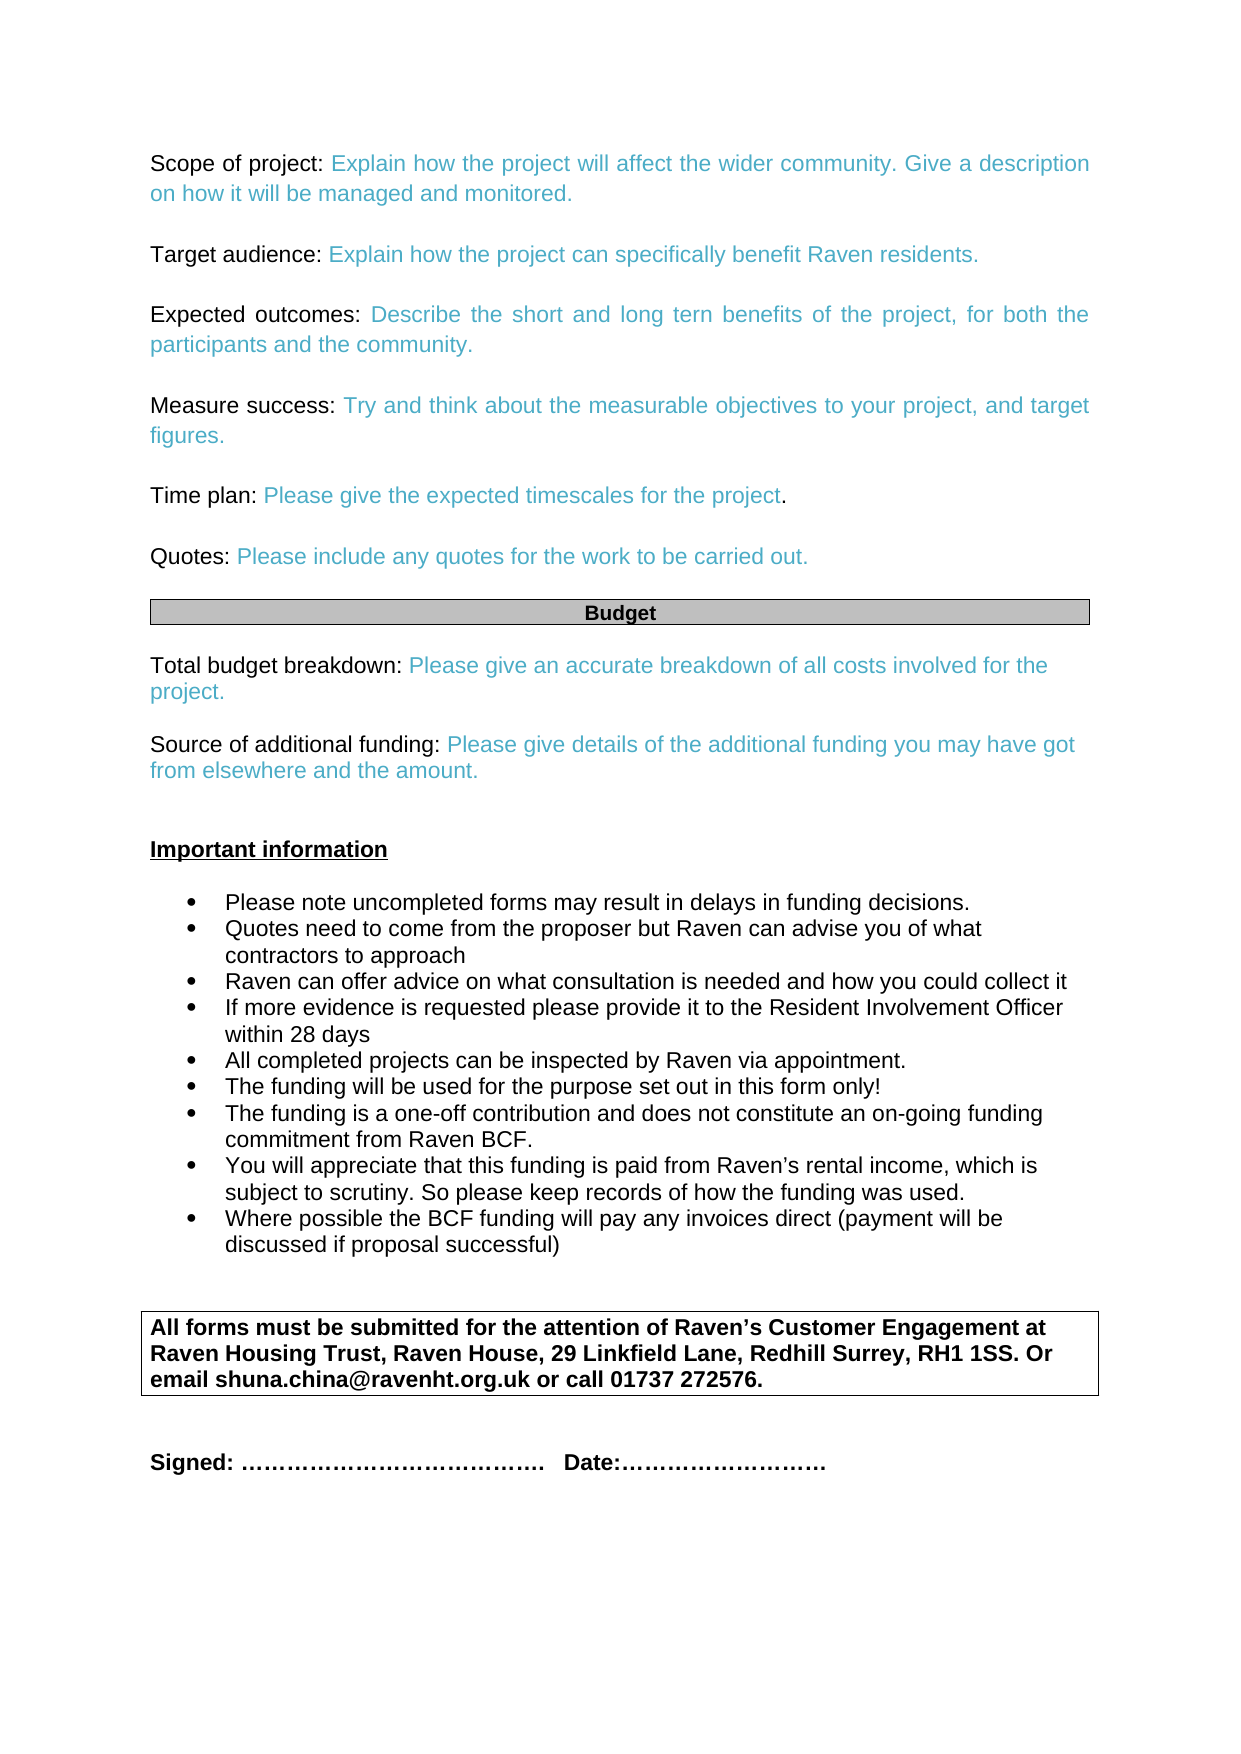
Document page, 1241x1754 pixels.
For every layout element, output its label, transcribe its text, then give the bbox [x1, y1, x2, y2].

list Raven can offer advice on what consultation is needed and how you could collect it [187, 968, 1090, 994]
list The funding will be used for the purpose set out in this form only! [187, 1073, 1090, 1100]
list If more evidence is requested please provide it to the Resident Involvement Officer within 28 days [187, 994, 1090, 1047]
text Signed: …………………………………. Date:……………………… [150, 1448, 1090, 1475]
list Please note uncompleted forms may result in delays in funding decisions. [187, 889, 1090, 915]
list Where possible the BCF funding will pay any invoices direct (payment will be discussed if proposal successful) [187, 1205, 1090, 1258]
list Quotes need to come from the proposer but Raven can advise you of what contractors to approach [187, 915, 1090, 968]
text Quotes: Please include any quotes for the work to be carried out. [150, 543, 1090, 569]
text Source of additional funding: Please give details of the additional funding you may have got from elsewhere and the amount. [150, 731, 1090, 783]
list All completed projects can be inspected by Raven via appointment. [187, 1047, 1090, 1073]
text Target audience: Explain how the project can specifically benefit Raven residents. [150, 241, 1090, 267]
text Total budget breakdown: Please give an accurate breakdown of all costs involved for the project. [150, 652, 1090, 704]
text Important information [150, 836, 1090, 862]
list You will appreciate that this funding is paid from Raven’s rental income, which is subject to scrutiny. So please keep records of how the funding was used. [187, 1152, 1090, 1205]
text Time plan: Please give the expected timescales for the project. [150, 482, 1090, 509]
text All forms must be submitted for the attention of Raven’s Customer Engagement at Raven Housing Trust, Raven House, 29 Linkfield Lane, Redhill Surrey, RH1 1SS. Or email shuna.china@ravenht.org.uk or call 01737 272576. [142, 1312, 1098, 1395]
text Scope of project: Explain how the project will affect the wider community. Give a description on how it will be managed and monitored. [150, 150, 1090, 207]
list The funding is a one-off contribution and does not constitute an on-going funding commitment from Raven BCF. [187, 1100, 1090, 1152]
text Expected outcomes: Describe the short and long tern benefits of the project, for both the participants and the community. [150, 301, 1090, 358]
table_header Budget [151, 600, 1089, 624]
text Measure success: Try and think about the measurable objectives to your project, and target figures. [150, 392, 1090, 448]
